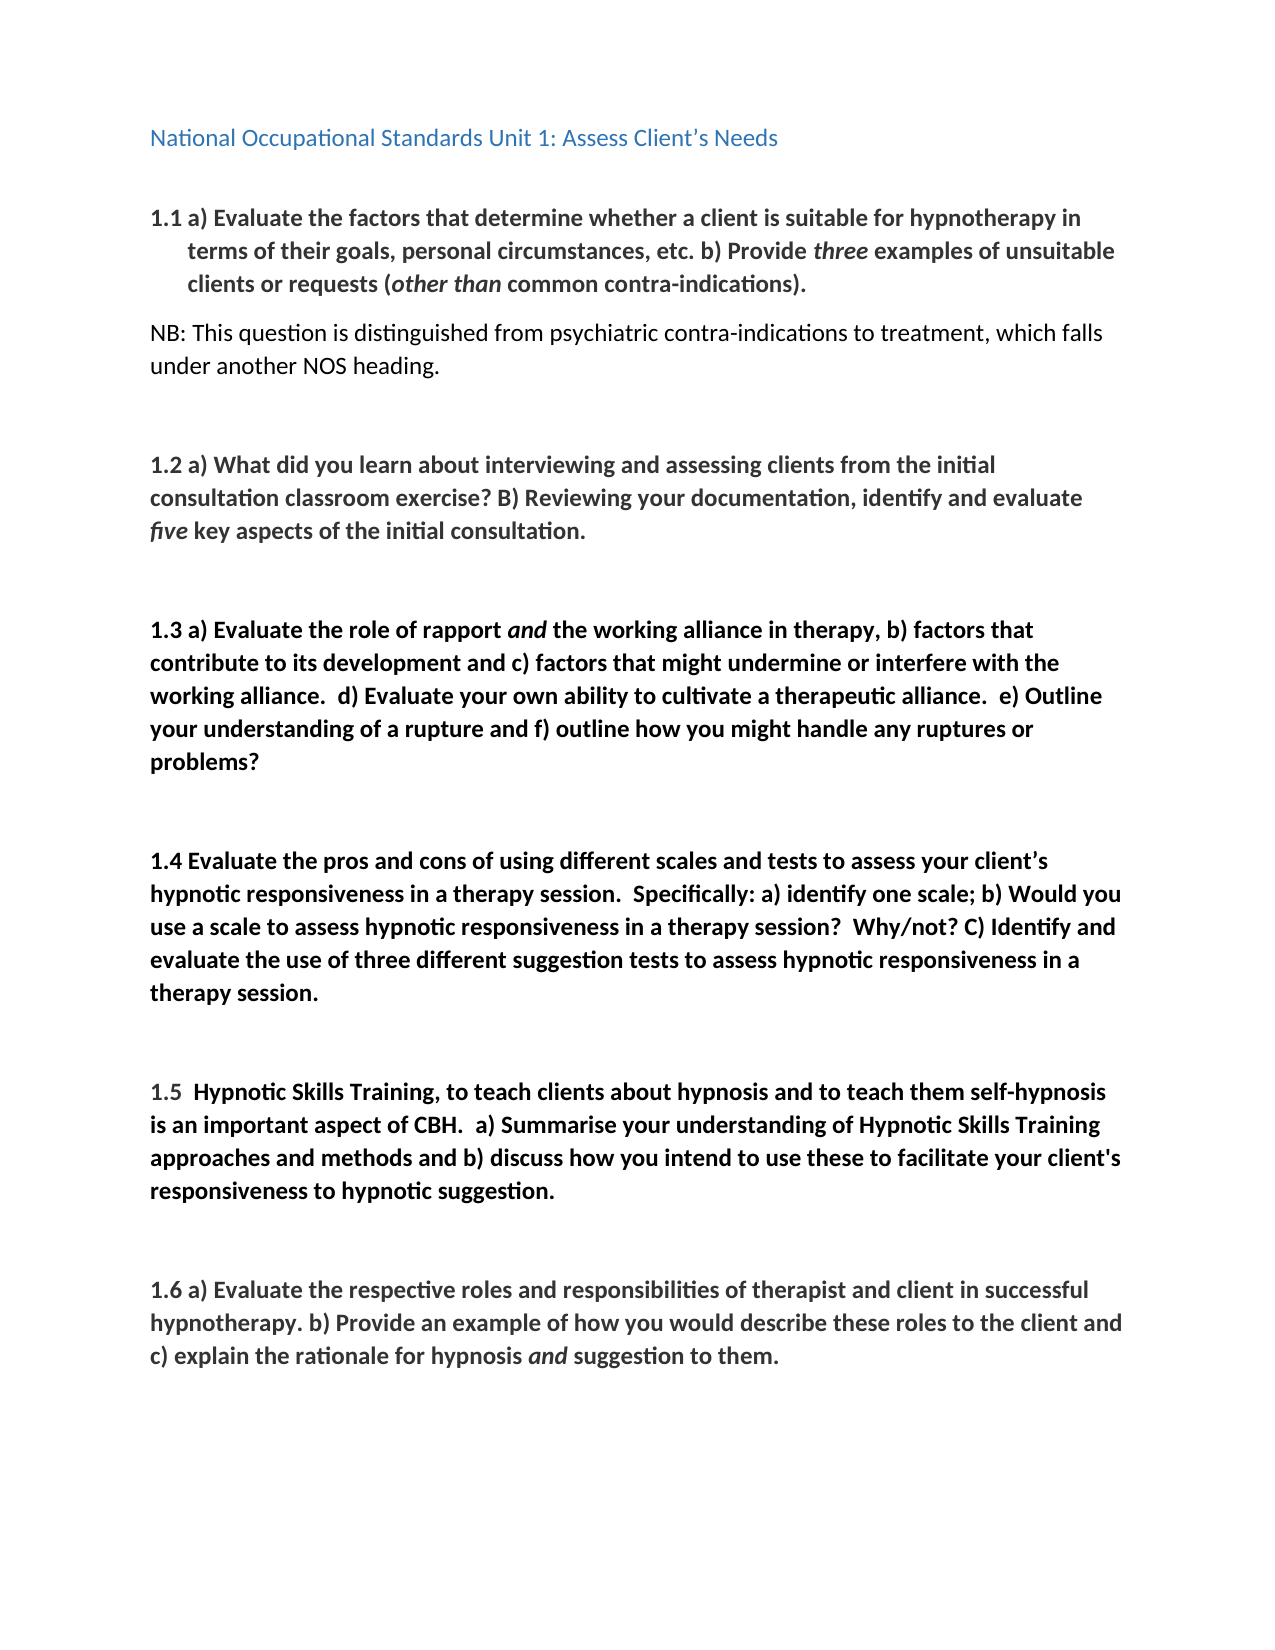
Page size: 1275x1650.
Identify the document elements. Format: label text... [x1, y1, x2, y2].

text 1.2 a) What did you learn about interviewing and assessing clients from the initial consultation classroom exercise? B) Reviewing your documentation, identify and evaluate five key aspects of the initial consultation. [150, 449, 1125, 546]
text 1.4 Evaluate the pros and cons of using different scales and tests to assess your client’s hypnotic responsiveness in a therapy session. Specifically: a) identify one scale; b) Would you use a scale to assess hypnotic responsiveness in a therapy session? Why/not? C) Identify and evaluate the use of three different suggestion tests to assess hypnotic responsiveness in a therapy session. [150, 845, 1125, 1008]
list a) Evaluate the factors that determine whether a client is suitable for hypnotherapy in terms of their goals, personal circumstances, etc. b) Provide three examples of unsuitable clients or requests (other than common contra-indications). [150, 202, 1125, 298]
text 1.5 Hypnotic Skills Training, to teach clients about hypnosis and to teach them self-hypnosis is an important aspect of CBH. a) Summarise your understanding of Hypnotic Skills Training approaches and methods and b) discuss how you intend to use these to facilitate your client's responsiveness to hypnotic suggestion. [150, 1076, 1125, 1206]
text 1.6 a) Evaluate the respective roles and responsibilities of therapist and client in successful hypnotherapy. b) Provide an example of how you would describe these roles to the client and c) explain the rationale for hypnosis and suggestion to them. [150, 1274, 1125, 1371]
text 1.3 a) Evaluate the role of rapport and the working alliance in therapy, b) factors that contribute to its development and c) factors that might undermine or interfere with the working alliance. d) Evaluate your own ability to cultivate a therapeutic alliance. e) Outline your understanding of a rupture and f) outline how you might handle any ruptures or problems? [150, 614, 1125, 777]
subtitle National Occupational Standards Unit 1: Assess Client’s Needs [150, 122, 1125, 153]
text NB: This question is distinguished from psychiatric contra-indications to treatment, which falls under another NOS heading. [150, 317, 1125, 381]
